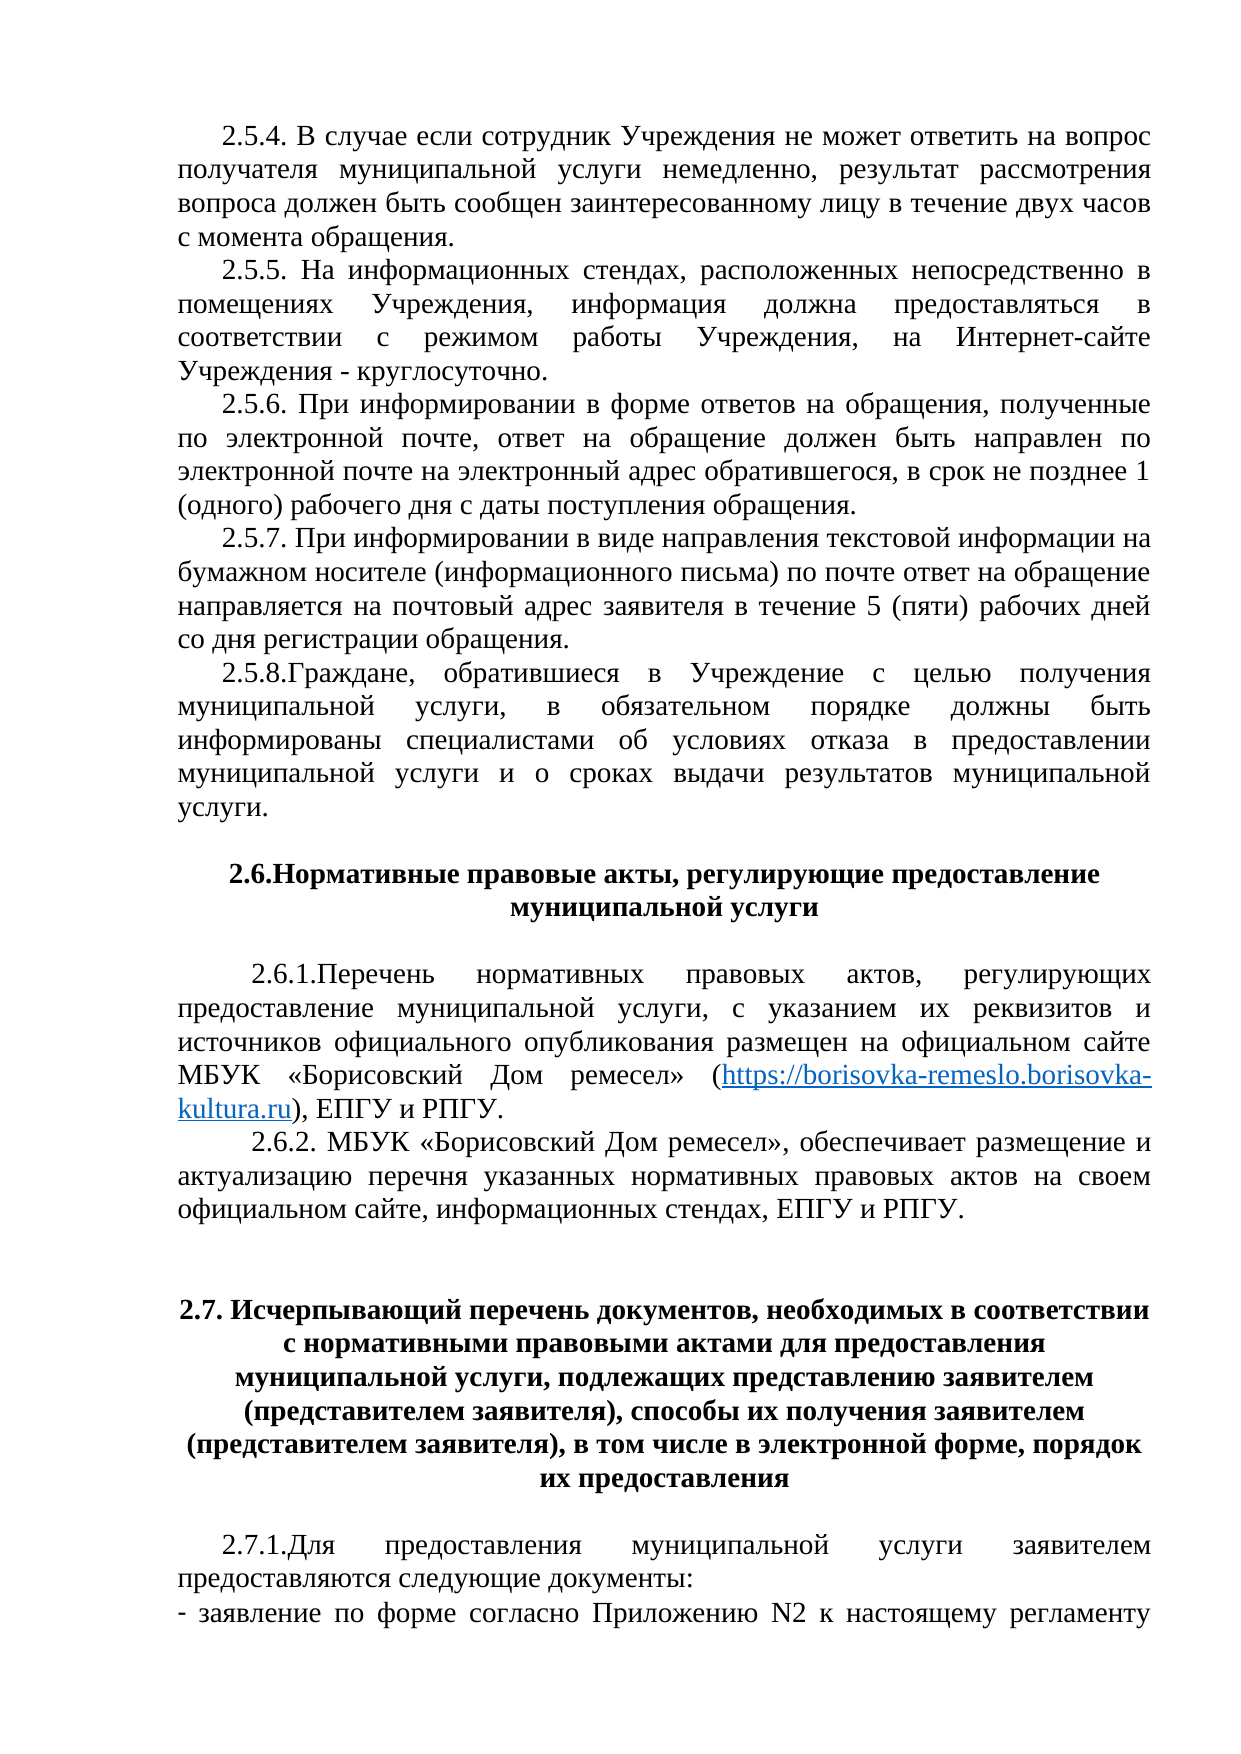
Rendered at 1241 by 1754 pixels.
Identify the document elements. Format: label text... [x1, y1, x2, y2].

list 2.6.2. МБУК «Борисовский Дом ремесел», обеспечивает размещение и актуализацию перечня указанных нормативных правовых актов на своем официальном сайте, информационных стендах, ЕПГУ и РПГУ. [177, 1124, 1152, 1225]
text 2.7.1.Для предоставления муниципальной услуги заявителем предоставляются следующие документы: [177, 1527, 1152, 1594]
list 2.5.8.Граждане, обратившиеся в Учреждение с целью получения муниципальной услуги, в обязательном порядке должны быть информированы специалистами об условиях отказа в предоставлении муниципальной услуги и о сроках выдачи результатов муниципальной услуги. [177, 655, 1152, 822]
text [177, 1594, 1152, 1629]
list 2.5.7. При информировании в виде направления текстовой информации на бумажном носителе (информационного письма) по почте ответ на обращение направляется на почтовый адрес заявителя в течение 5 (пяти) рабочих дней со дня регистрации обращения. [177, 521, 1152, 655]
list 2.5.6. При информировании в форме ответов на обращения, полученные по электронной почте, ответ на обращение должен быть направлен по электронной почте на электронный адрес обратившегося, в срок не позднее 1 (одного) рабочего дня с даты поступления обращения. [177, 386, 1152, 521]
list 2.6.1.Перечень нормативных правовых актов, регулирующих предоставление муниципальной услуги, с указанием их реквизитов и источников официального опубликования размещен на официальном сайте МБУК «Борисовский Дом ремесел» (https://borisovka-remeslo.borisovka-kultura.ru), ЕПГУ и РПГУ. [177, 957, 1152, 1124]
text 2.6.Нормативные правовые акты, регулирующие предоставление муниципальной услуги [177, 856, 1152, 923]
title 2.7. Исчерпывающий перечень документов, необходимых в соответствии с нормативными правовыми актами для предоставления муниципальной услуги, подлежащих представлению заявителем (представителем заявителя), способы их получения заявителем (представителем заявителя), в том числе в электронной форме, порядок их предоставления [177, 1292, 1152, 1493]
list 2.5.4. В случае если сотрудник Учреждения не может ответить на вопрос получателя муниципальной услуги немедленно, результат рассмотрения вопроса должен быть сообщен заинтересованному лицу в течение двух часов с момента обращения. [177, 118, 1152, 252]
list 2.5.5. На информационных стендах, расположенных непосредственно в помещениях Учреждения, информация должна предоставляться в соответствии с режимом работы Учреждения, на Интернет-сайте Учреждения - круглосуточно. [177, 252, 1152, 386]
